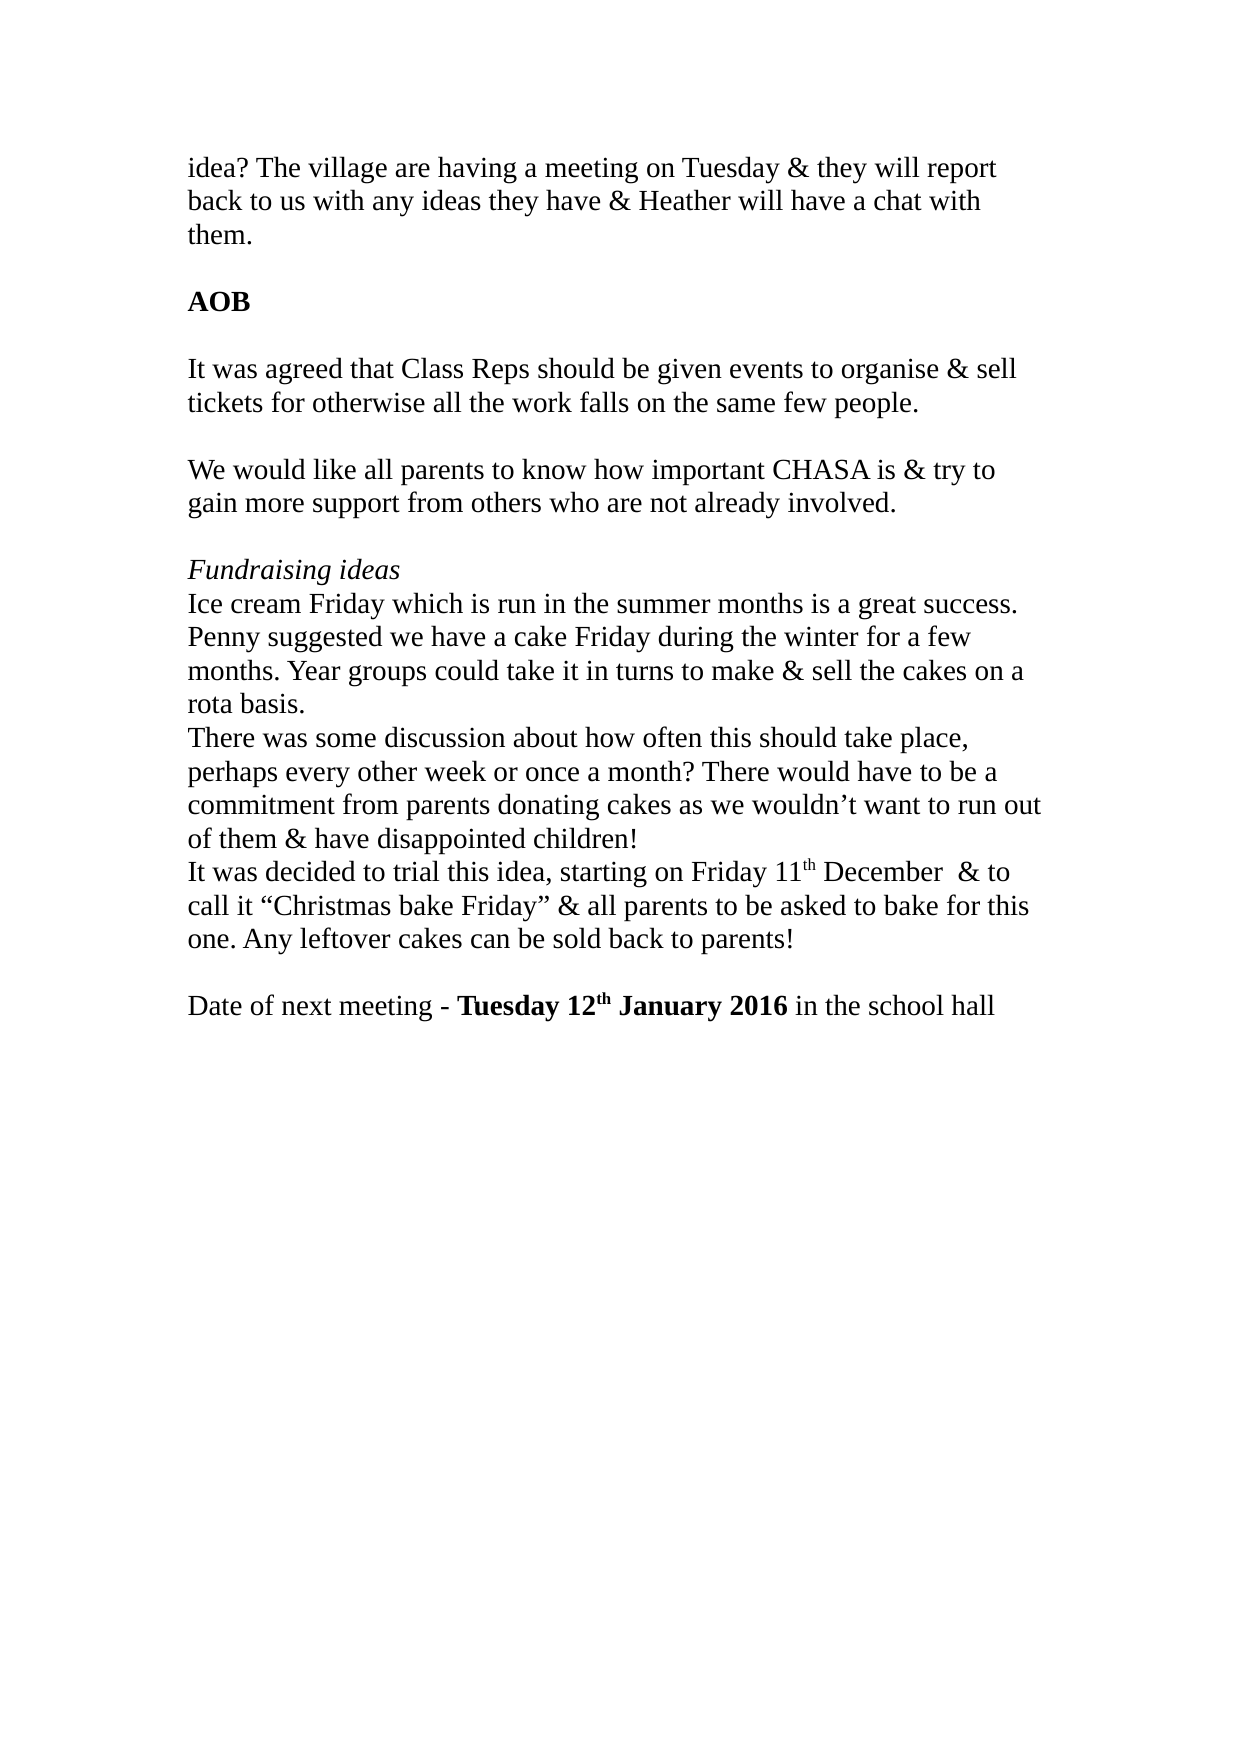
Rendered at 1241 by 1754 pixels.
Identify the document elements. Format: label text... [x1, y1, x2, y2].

text We would like all parents to know how important CHASA is & try to gain more support from others who are not already involved. [187, 452, 1053, 519]
text Ice cream Friday which is run in the summer months is a great success. Penny suggested we have a cake Friday during the winter for a few months. Year groups could take it in turns to make & sell the cakes on a rota basis. [187, 586, 1053, 720]
text It was agreed that Class Reps should be given events to organise & sell tickets for otherwise all the work falls on the same few people. [187, 351, 1053, 418]
text It was decided to trial this idea, starting on Friday 11th December & to call it “Christmas bake Friday” & all parents to be asked to bake for this one. Any leftover cakes can be sold back to parents! [187, 854, 1053, 955]
text AOB [187, 284, 1053, 318]
text There was some discussion about how often this should take place, perhaps every other week or once a month? There would have to be a commitment from parents donating cakes as we wouldn’t want to run out of them & have disappointed children! [187, 720, 1053, 854]
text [187, 150, 1053, 251]
text Date of next meeting - Tuesday 12th January 2016 in the school hall [187, 988, 1053, 1022]
text Fundraising ideas [187, 552, 1053, 586]
